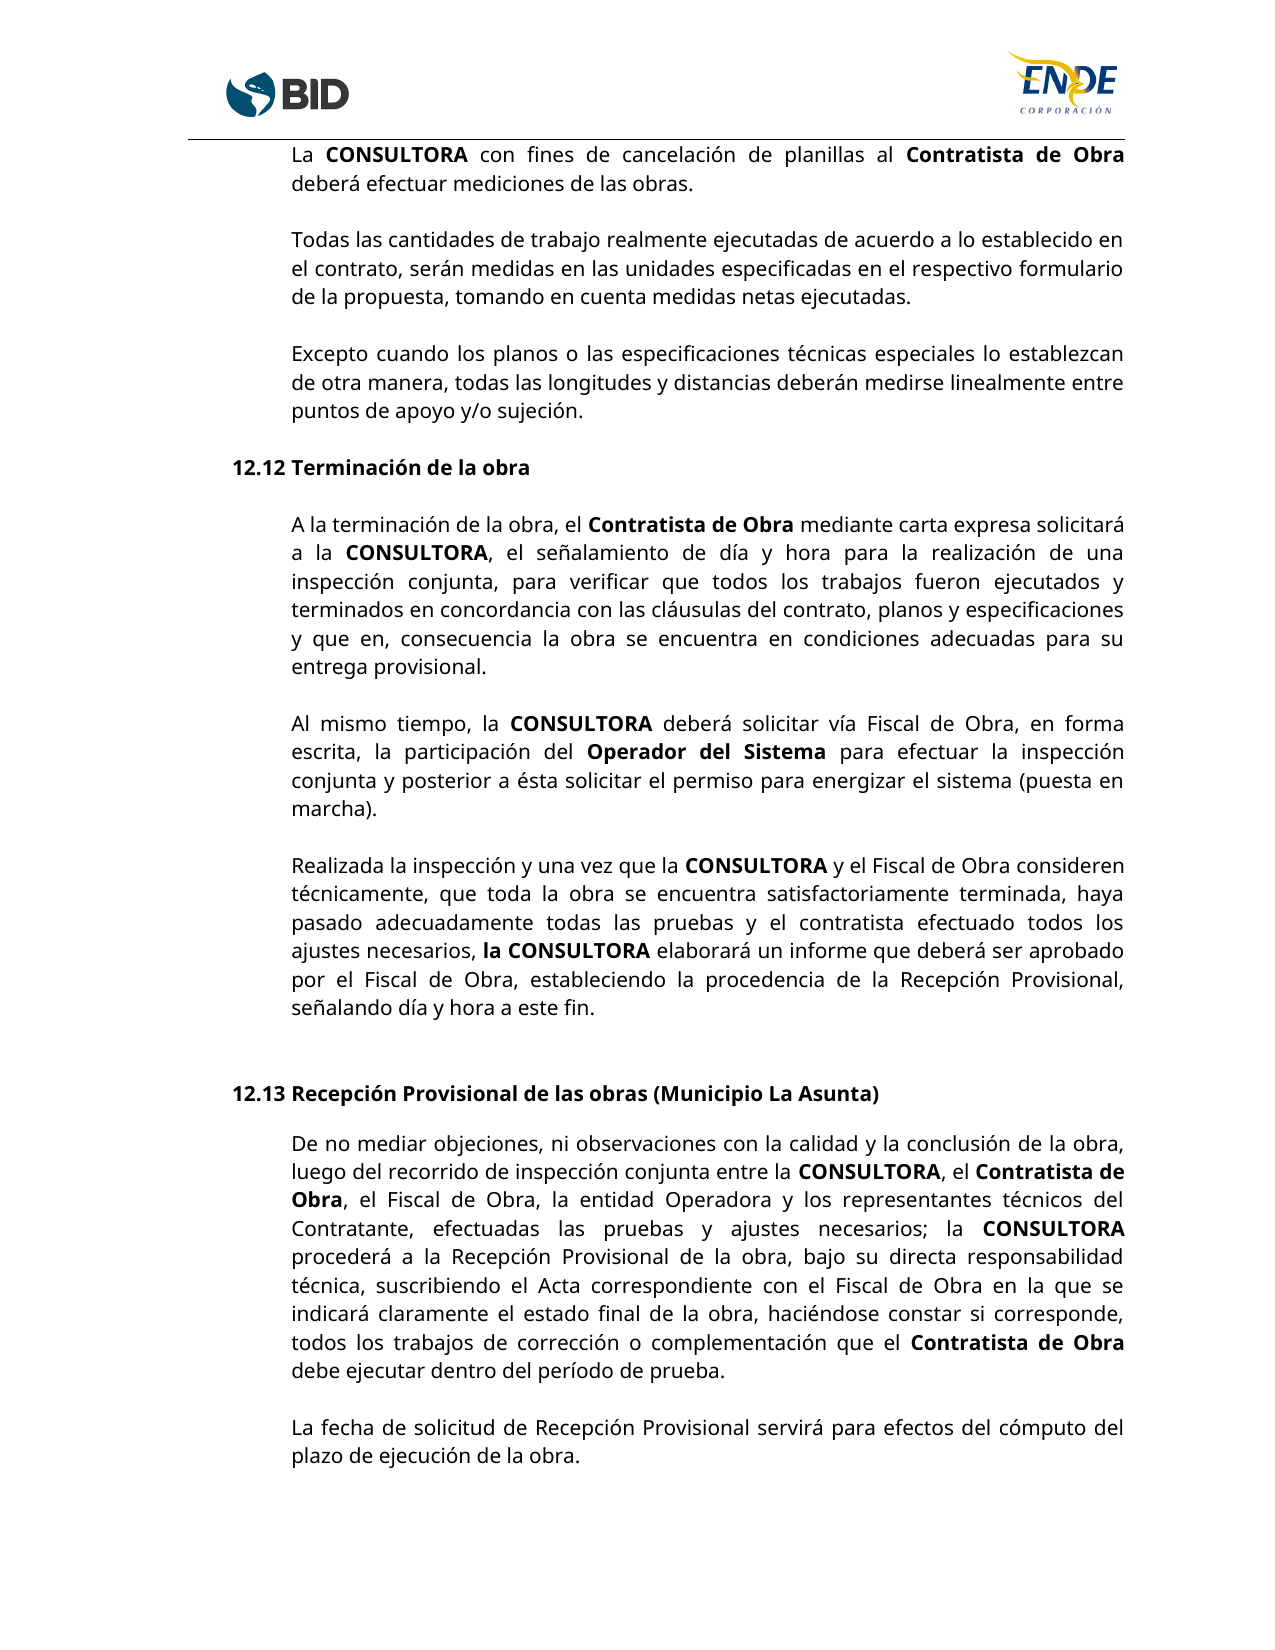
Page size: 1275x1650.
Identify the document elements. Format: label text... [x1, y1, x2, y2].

text 12.13 Recepción Provisional de las obras (Municipio La Asunta) [232, 1079, 1125, 1107]
text Al mismo tiempo, la CONSULTORA deberá solicitar vía Fiscal de Obra, en forma escrita, la participación del Operador del Sistema para efectuar la inspección conjunta y posterior a ésta solicitar el permiso para energizar el sistema (puesta en marcha). [291, 709, 1125, 823]
text La CONSULTORA con fines de cancelación de planillas al Contratista de Obra deberá efectuar mediciones de las obras. [291, 140, 1125, 197]
text La fecha de solicitud de Recepción Provisional servirá para efectos del cómputo del plazo de ejecución de la obra. [291, 1413, 1125, 1470]
text Todas las cantidades de trabajo realmente ejecutadas de acuerdo a lo establecido en el contrato, serán medidas en las unidades especificadas en el respectivo formulario de la propuesta, tomando en cuenta medidas netas ejecutadas. [291, 226, 1125, 311]
text A la terminación de la obra, el Contratista de Obra mediante carta expresa solicitará a la CONSULTORA, el señalamiento de día y hora para la realización de una inspección conjunta, para verificar que todos los trabajos fueron ejecutados y terminados en concordancia con las cláusulas del contrato, planos y especificaciones y que en, consecuencia la obra se encuentra en condiciones adecuadas para su entrega provisional. [291, 510, 1125, 681]
text Realizada la inspección y una vez que la CONSULTORA y el Fiscal de Obra consideren técnicamente, que toda la obra se encuentra satisfactoriamente terminada, haya pasado adecuadamente todas las pruebas y el contratista efectuado todos los ajustes necesarios, la CONSULTORA elaborará un informe que deberá ser aprobado por el Fiscal de Obra, estableciendo la procedencia de la Recepción Provisional, señalando día y hora a este fin. [291, 851, 1125, 1022]
picture [1002, 48, 1125, 125]
text 12.12 Terminación de la obra [232, 453, 1125, 481]
text De no mediar objeciones, ni observaciones con la calidad y la conclusión de la obra, luego del recorrido de inspección conjunta entre la CONSULTORA, el Contratista de Obra, el Fiscal de Obra, la entidad Operadora y los representantes técnicos del Contratante, efectuadas las pruebas y ajustes necesarios; la CONSULTORA procederá a la Recepción Provisional de la obra, bajo su directa responsabilidad técnica, suscribiendo el Acta correspondiente con el Fiscal de Obra en la que se indicará claramente el estado final de la obra, haciéndose constar si corresponde, todos los trabajos de corrección o complementación que el Contratista de Obra debe ejecutar dentro del período de prueba. [291, 1129, 1125, 1384]
picture [221, 48, 352, 126]
text Excepto cuando los planos o las especificaciones técnicas especiales lo establezcan de otra manera, todas las longitudes y distancias deberán medirse linealmente entre puntos de apoyo y/o sujeción. [291, 339, 1125, 424]
